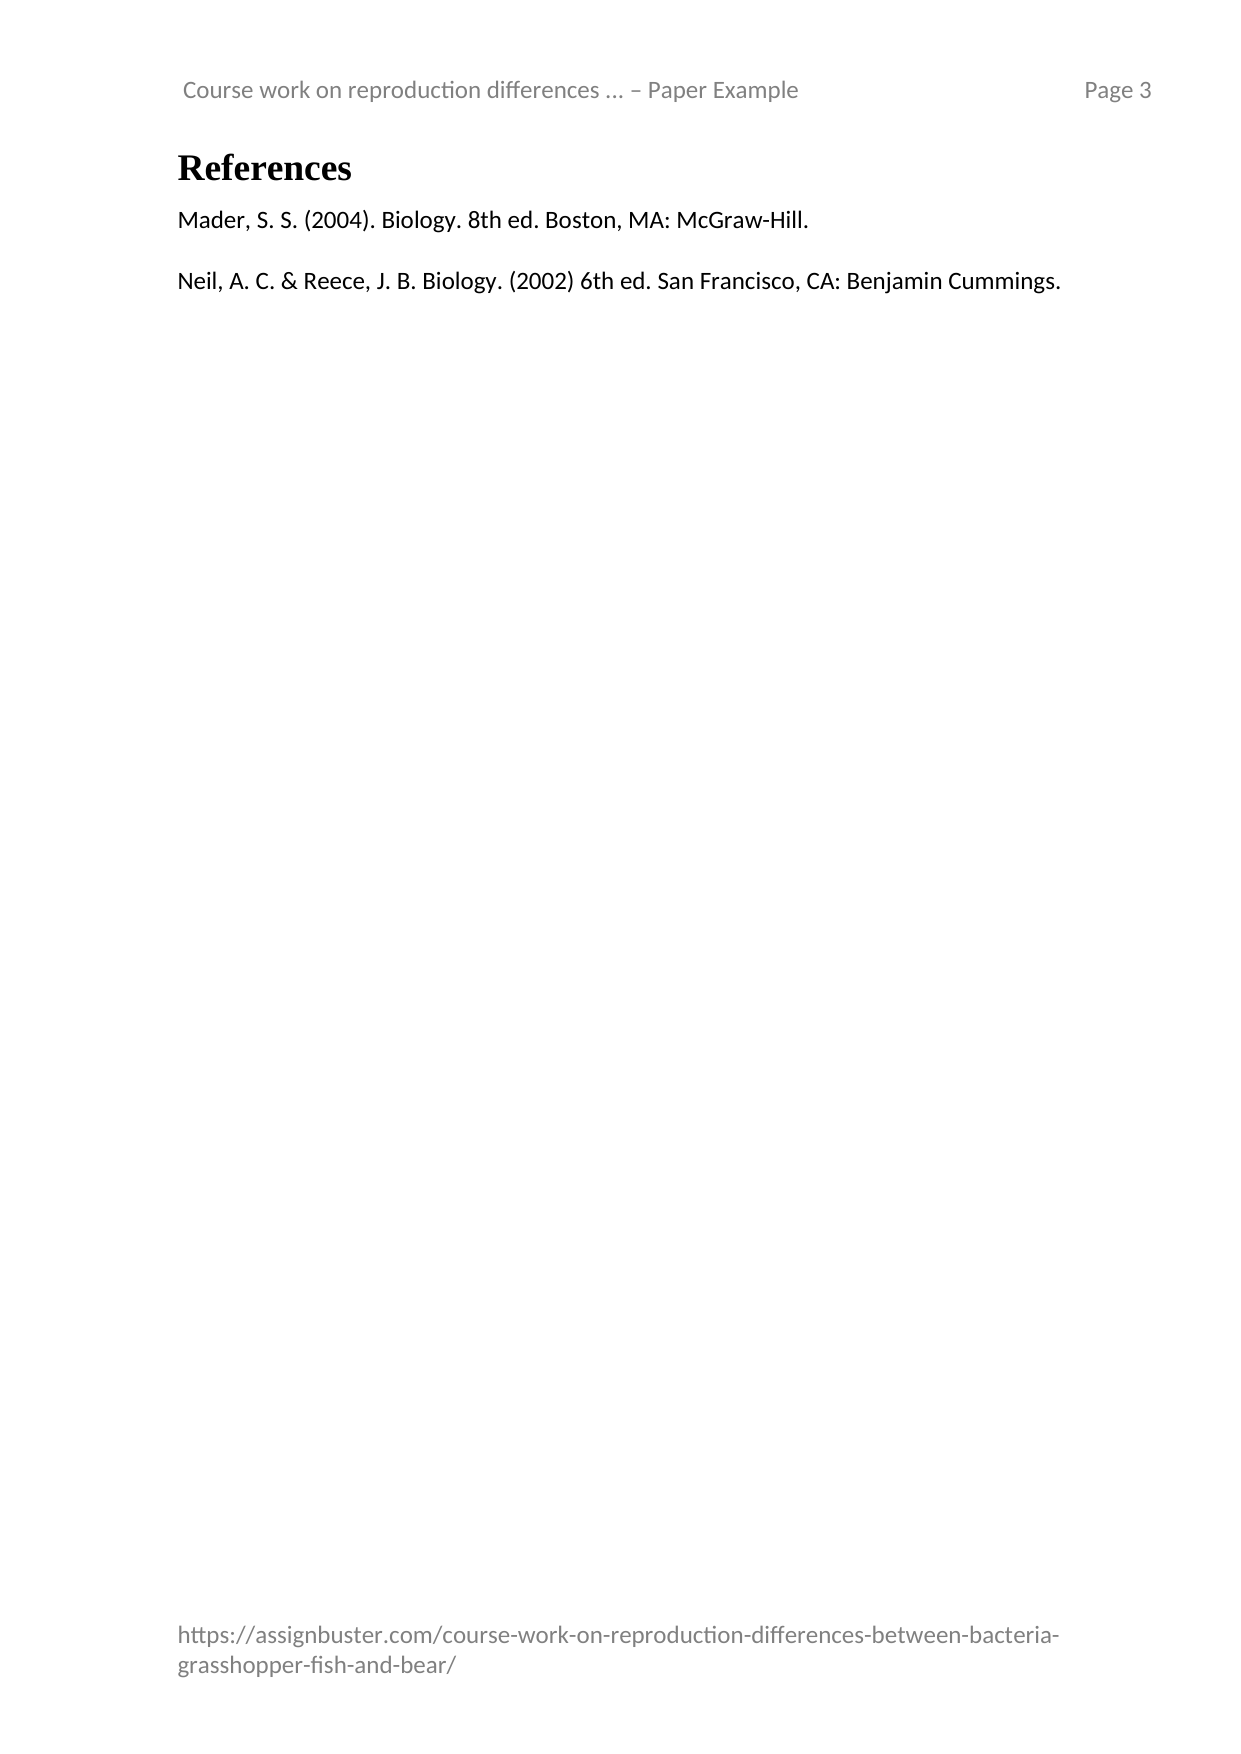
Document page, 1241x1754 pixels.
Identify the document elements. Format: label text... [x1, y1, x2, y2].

subtitle References [177, 145, 1152, 188]
text Mader, S. S. (2004). Biology. 8th ed. Boston, MA: McGraw-Hill. Neil, A. C. & Reece, J. B. Biology. (2002) 6th ed. San Francisco, CA: Benjamin Cummings. [177, 204, 1152, 296]
